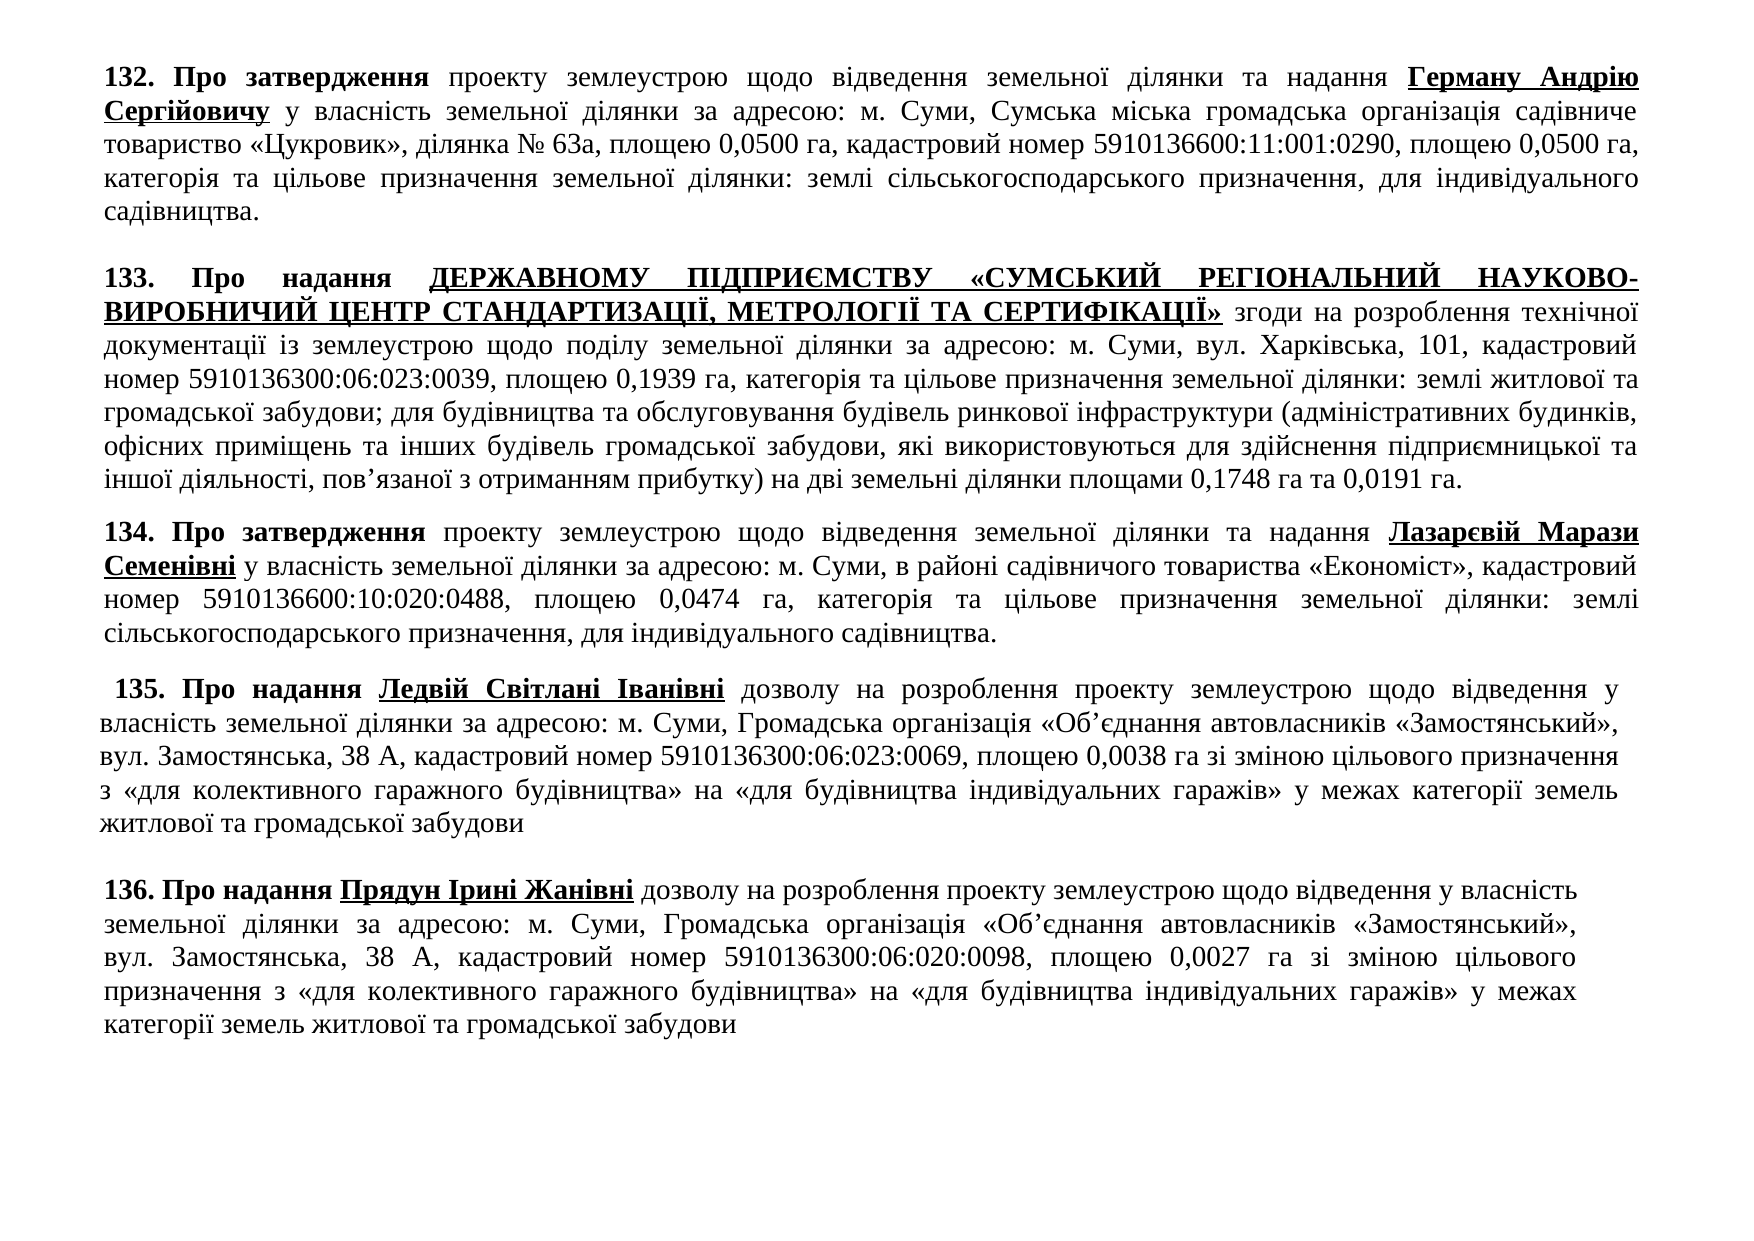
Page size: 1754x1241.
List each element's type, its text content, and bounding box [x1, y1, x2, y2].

text 134. Про затвердження проекту землеустрою щодо відведення земельної ділянки та надання Лазарєвій Марази Семенівні у власність земельної ділянки за адресою: м. Суми, в районі садівничого товариства «Економіст», кадастровий номер 5910136600:10:020:0488, площею 0,0474 га, категорія та цільове призначення земельної ділянки: землі сільськогосподарського призначення, для індивідуального садівництва. [103, 514, 1639, 648]
text 135. Про надання Ледвій Світлані Іванівні дозволу на розроблення проекту землеустрою щодо відведення у власність земельної ділянки за адресою: м. Суми, Громадська організація «Об’єднання автовласників «Замостянський», вул. Замостянська, 38 А, кадастровий номер 5910136300:06:023:0069, площею 0,0038 га зі зміною цільового призначення з «для колективного гаражного будівництва» на «для будівництва індивідуальних гаражів» у межах категорії земель житлової та громадської забудови [114, 671, 1620, 839]
text 133. Про надання ДЕРЖАВНОМУ ПІДПРИЄМСТВУ «СУМСЬКИЙ РЕГІОНАЛЬНИЙ НАУКОВО-ВИРОБНИЧИЙ ЦЕНТР СТАНДАРТИЗАЦІЇ, МЕТРОЛОГІЇ ТА СЕРТИФІКАЦІЇ» згоди на розроблення технічної документації із землеустрою щодо поділу земельної ділянки за адресою: м. Суми, вул. Харківська, 101, кадастровий номер 5910136300:06:023:0039, площею 0,1939 га, категорія та цільове призначення земельної ділянки: землі житлової та громадської забудови; для будівництва та обслуговування будівель ринкової інфраструктури (адміністративних будинків, офісних приміщень та інших будівель громадської забудови, які використовуються для здійснення підприємницької та іншої діяльності, пов’язаної з отриманням прибутку) на дві земельні ділянки площами 0,1748 га та 0,0191 га. [103, 260, 1639, 495]
text 132. Про затвердження проекту землеустрою щодо відведення земельної ділянки та надання Герману Андрію Сергійовичу у власність земельної ділянки за адресою: м. Суми, Сумська міська громадська організація садівниче товариство «Цукровик», ділянка № 63а, площею 0,0500 га, кадастровий номер 5910136600:11:001:0290, площею 0,0500 га, категорія та цільове призначення земельної ділянки: землі сільськогосподарського призначення, для індивідуального садівництва. [103, 59, 1639, 227]
text 136. Про надання Прядун Ірині Жанівні дозволу на розроблення проекту землеустрою щодо відведення у власність земельної ділянки за адресою: м. Суми, Громадська організація «Об’єднання автовласників «Замостянський», вул. Замостянська, 38 А, кадастровий номер 5910136300:06:020:0098, площею 0,0027 га зі зміною цільового призначення з «для колективного гаражного будівництва» на «для будівництва індивідуальних гаражів» у межах категорії земель житлової та громадської забудови [103, 872, 1578, 1040]
